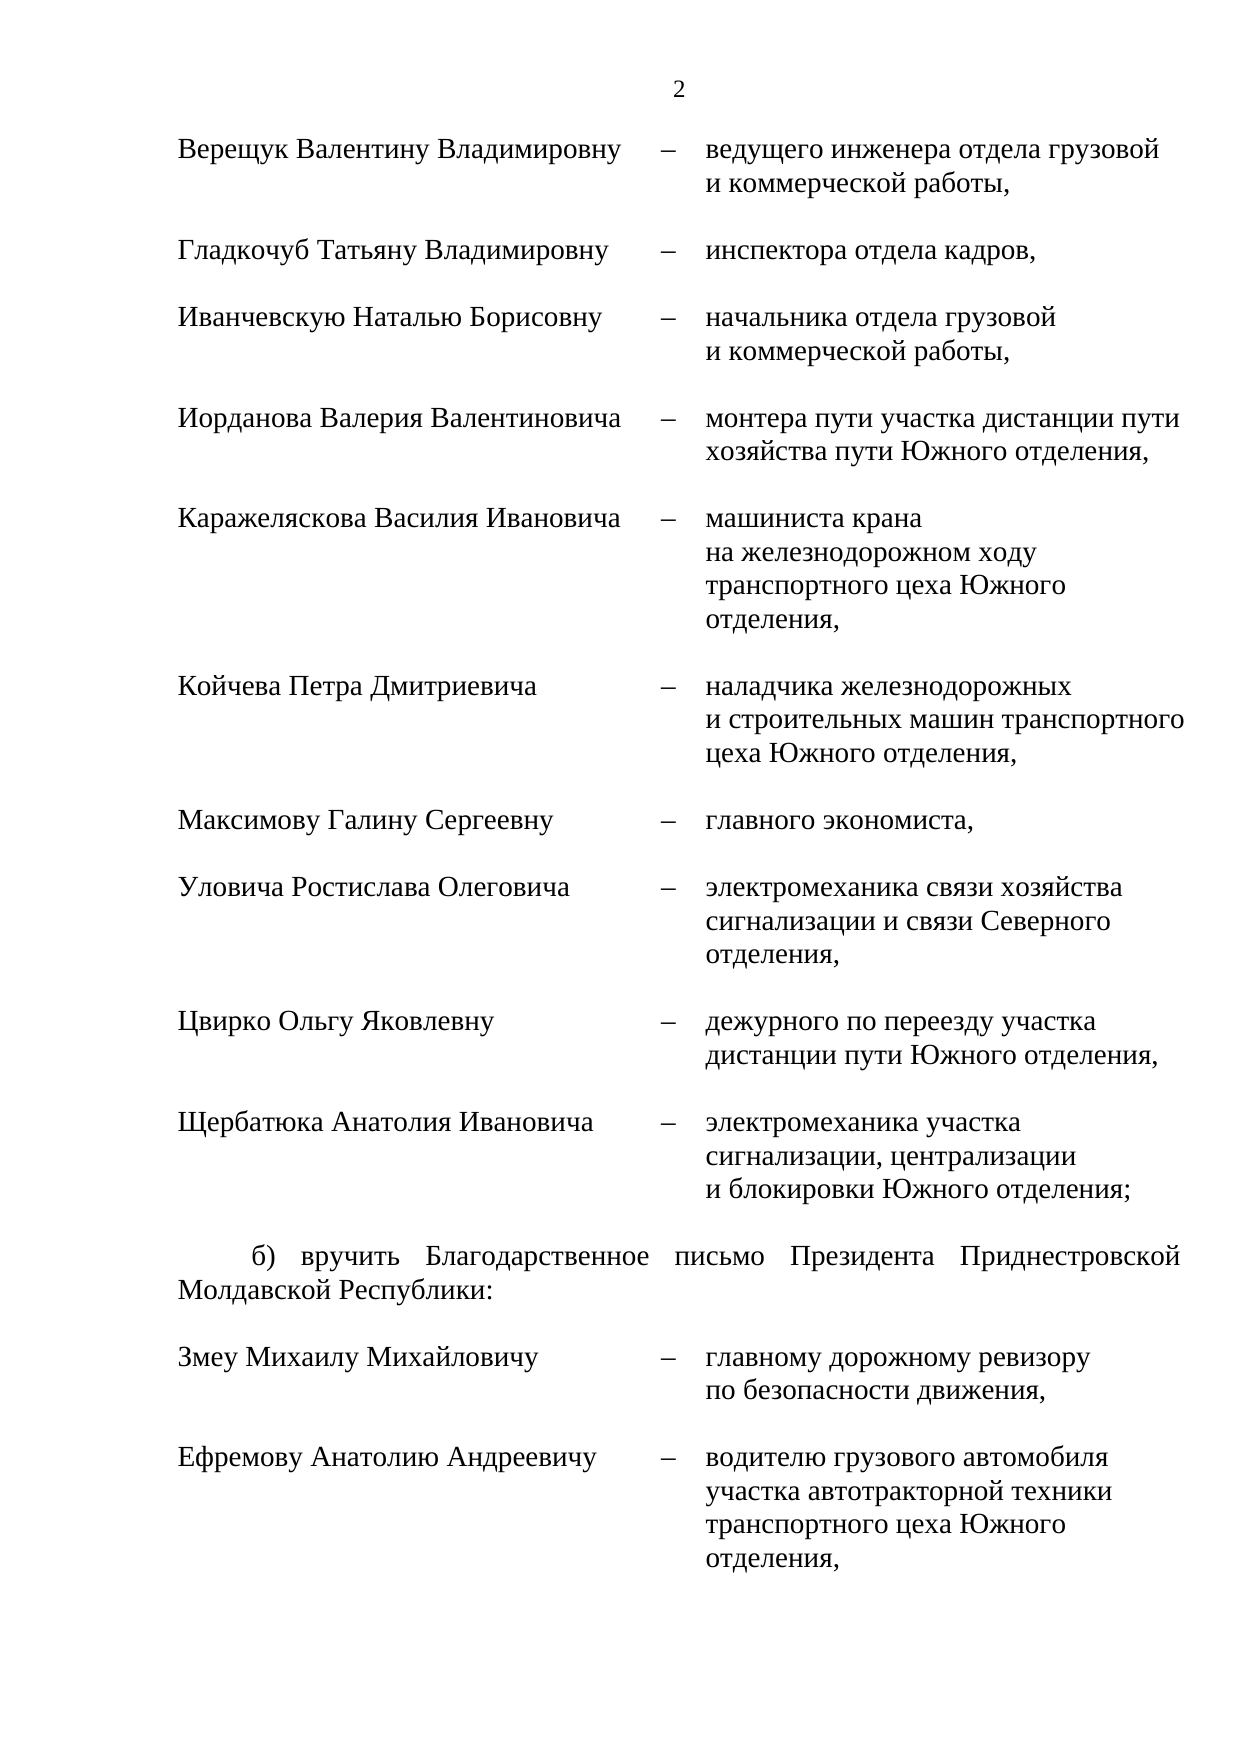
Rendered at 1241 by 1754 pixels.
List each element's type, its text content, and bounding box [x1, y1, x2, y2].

table_cell – [650, 1440, 694, 1641]
table_cell – [650, 232, 694, 299]
table_cell – [650, 1004, 694, 1104]
table_cell Иорданова Валерия Валентиновича [166, 400, 649, 500]
table_cell – [650, 802, 694, 869]
table_cell Ефремову Анатолию Андреевичу [166, 1440, 649, 1641]
table_cell – [650, 299, 694, 400]
table_cell Койчева Петра Дмитриевича [166, 668, 649, 802]
table_cell – [650, 1104, 694, 1205]
table_cell – [650, 668, 694, 802]
table_cell начальника отдела грузовой и коммерческой работы, [694, 299, 1196, 400]
table_cell – [650, 400, 694, 500]
table_cell Цвирко Ольгу Яковлевну [166, 1004, 649, 1104]
table_cell Максимову Галину Сергеевну [166, 802, 649, 869]
table_cell Гладкочуб Татьяну Владимировну [166, 232, 649, 299]
table_cell водителю грузового автомобиля участка автотракторной техники транспортного цеха Южного отделения, [694, 1440, 1196, 1641]
table_cell – [650, 131, 694, 232]
table_cell наладчика железнодорожных и строительных машин транспортного цеха Южного отделения, [694, 668, 1196, 802]
table_cell машиниста крана на железнодорожном ходу транспортного цеха Южного отделения, [694, 500, 1196, 668]
table_cell Уловича Ростислава Олеговича [166, 869, 649, 1003]
table_cell главного экономиста, [694, 802, 1196, 869]
table_cell Верещук Валентину Владимировну [166, 131, 649, 232]
table_cell электромеханика участка сигнализации, централизации и блокировки Южного отделения; [694, 1104, 1196, 1205]
table_header Змеу Михаилу Михайловичу [166, 1339, 649, 1439]
table_cell электромеханика связи хозяйства сигнализации и связи Северного отделения, [694, 869, 1196, 1003]
table_cell инспектора отдела кадров, [694, 232, 1196, 299]
table_cell дежурного по переезду участка дистанции пути Южного отделения, [694, 1004, 1196, 1104]
text б) вручить Благодарственное письмо Президента Приднестровской Молдавской Республики: [177, 1238, 1181, 1305]
table_cell Каражеляскова Василия Ивановича [166, 500, 649, 668]
table_cell монтера пути участка дистанции пути хозяйства пути Южного отделения, [694, 400, 1196, 500]
table_header главному дорожному ревизору по безопасности движения, [694, 1339, 1196, 1439]
table_header – [650, 1339, 694, 1439]
table_cell Щербатюка Анатолия Ивановича [166, 1104, 649, 1205]
table_cell ведущего инженера отдела грузовой и коммерческой работы, [694, 131, 1196, 232]
table_cell Иванчевскую Наталью Борисовну [166, 299, 649, 400]
table_cell – [650, 500, 694, 668]
table_cell – [650, 869, 694, 1003]
